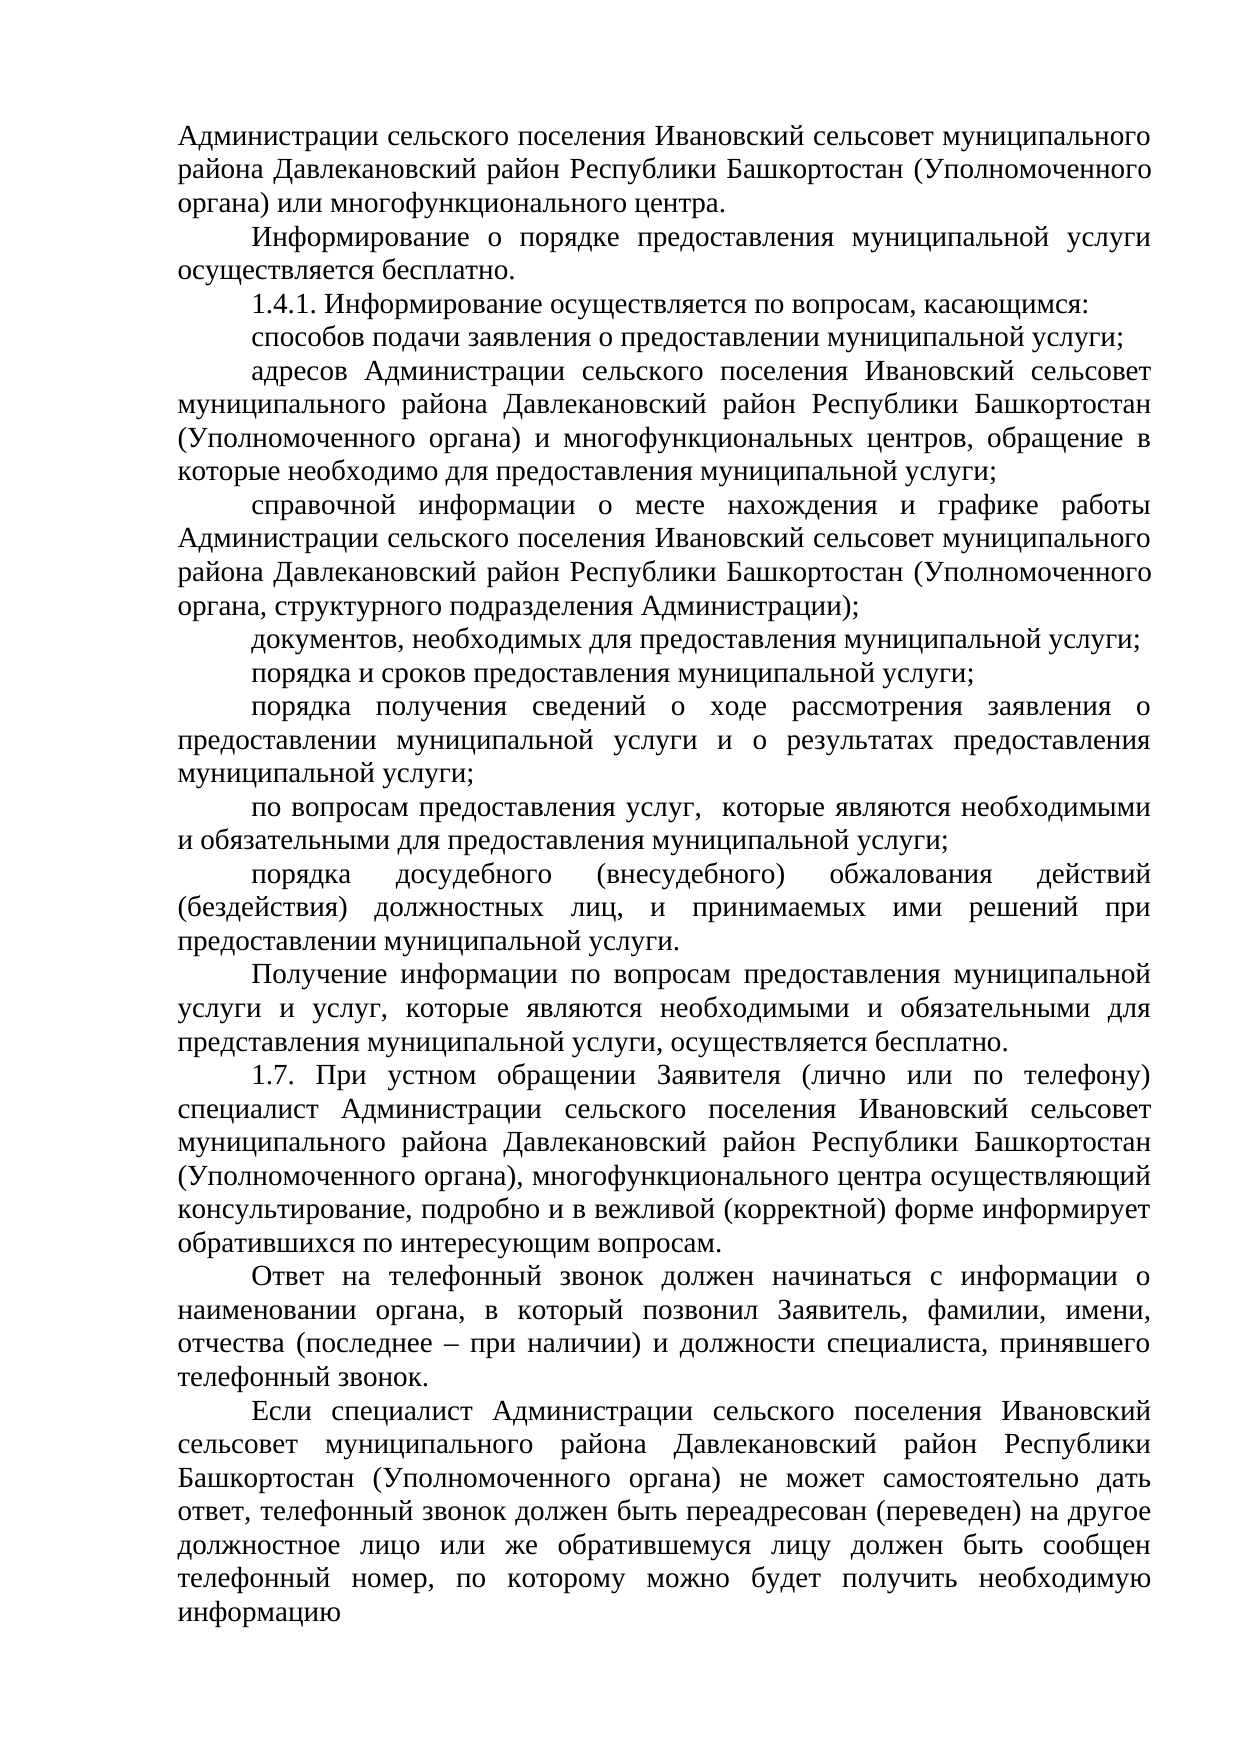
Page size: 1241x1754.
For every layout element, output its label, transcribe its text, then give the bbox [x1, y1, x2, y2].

text способов подачи заявления о предоставлении муниципальной услуги; [177, 319, 1152, 353]
text документов, необходимых для предоставления муниципальной услуги; [177, 621, 1152, 655]
text Информирование о порядке предоставления муниципальной услуги осуществляется бесплатно. [177, 219, 1152, 286]
text Получение информации по вопросам предоставления муниципальной услуги и услуг, которые являются необходимыми и обязательными для представления муниципальной услуги, осуществляется бесплатно. [177, 957, 1152, 1057]
text справочной информации о месте нахождения и графике работы Администрации сельского поселения Ивановский сельсовет муниципального района Давлекановский район Республики Башкортостан (Уполномоченного органа, структурного подразделения Администрации); [177, 487, 1152, 621]
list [177, 118, 1152, 219]
text Если специалист Администрации сельского поселения Ивановский сельсовет муниципального района Давлекановский район Республики Башкортостан (Уполномоченного органа) не может самостоятельно дать ответ, телефонный звонок должен быть переадресован (переведен) на другое должностное лицо или же обратившемуся лицу должен быть сообщен телефонный номер, по которому можно будет получить необходимую информацию [177, 1393, 1152, 1627]
text порядка досудебного (внесудебного) обжалования действий (бездействия) должностных лиц, и принимаемых ими решений при предоставлении муниципальной услуги. [177, 856, 1152, 957]
text 1.4.1. Информирование осуществляется по вопросам, касающимся: [177, 286, 1152, 319]
text порядка получения сведений о ходе рассмотрения заявления о предоставлении муниципальной услуги и о результатах предоставления муниципальной услуги; [177, 688, 1152, 789]
text 1.7. При устном обращении Заявителя (лично или по телефону) специалист Администрации сельского поселения Ивановский сельсовет муниципального района Давлекановский район Республики Башкортостан (Уполномоченного органа), многофункционального центра осуществляющий консультирование, подробно и в вежливой (корректной) форме информирует обратившихся по интересующим вопросам. [177, 1057, 1152, 1258]
text адресов Администрации сельского поселения Ивановский сельсовет муниципального района Давлекановский район Республики Башкортостан (Уполномоченного органа) и многофункциональных центров, обращение в которые необходимо для предоставления муниципальной услуги; [177, 353, 1152, 487]
text Ответ на телефонный звонок должен начинаться с информации о наименовании органа, в который позвонил Заявитель, фамилии, имени, отчества (последнее – при наличии) и должности специалиста, принявшего телефонный звонок. [177, 1258, 1152, 1393]
text порядка и сроков предоставления муниципальной услуги; [177, 655, 1152, 688]
text по вопросам предоставления услуг, которые являются необходимыми и обязательными для предоставления муниципальной услуги; [177, 789, 1152, 856]
